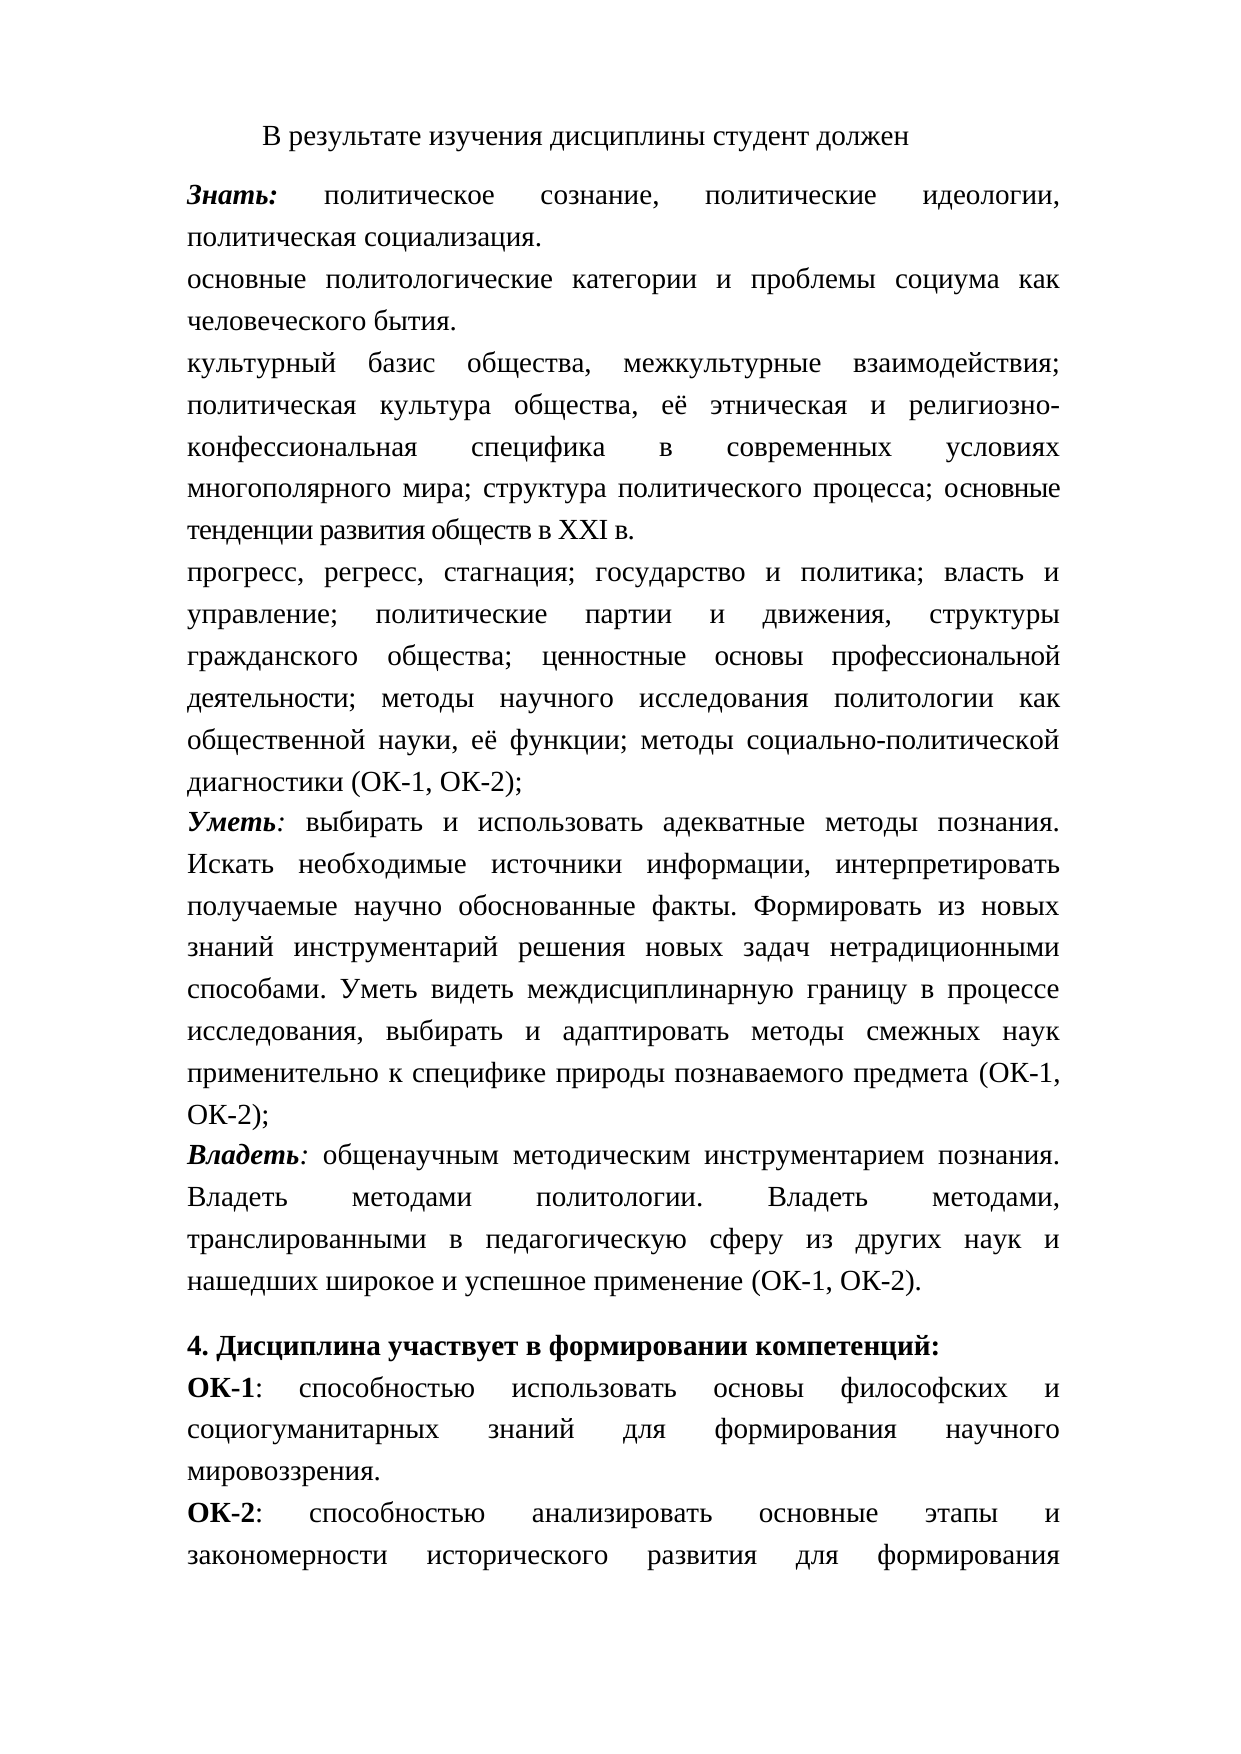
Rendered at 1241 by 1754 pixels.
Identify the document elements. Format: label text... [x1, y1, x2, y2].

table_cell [177, 1303, 1070, 1571]
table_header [177, 118, 1070, 804]
table_cell Уметь: выбирать и использовать адекватные методы познания. Искать необходимые источники информации, интерпретировать получаемые научно обоснованные факты. Формировать из новых знаний инструментарий решения новых задач нетрадиционными способами. Уметь видеть междисциплинарную границу в процессе исследования, выбирать и адаптировать методы смежных наук применительно к специфике природы познаваемого предмета (ОК-1, ОК-2); [177, 804, 1070, 1137]
table_cell Владеть: общенаучным методическим инструментарием познания. Владеть методами политологии. Владеть методами, транслированными в педагогическую сферу из других наук и нашедших широкое и успешное применение (ОК-1, ОК-2). [177, 1137, 1070, 1303]
